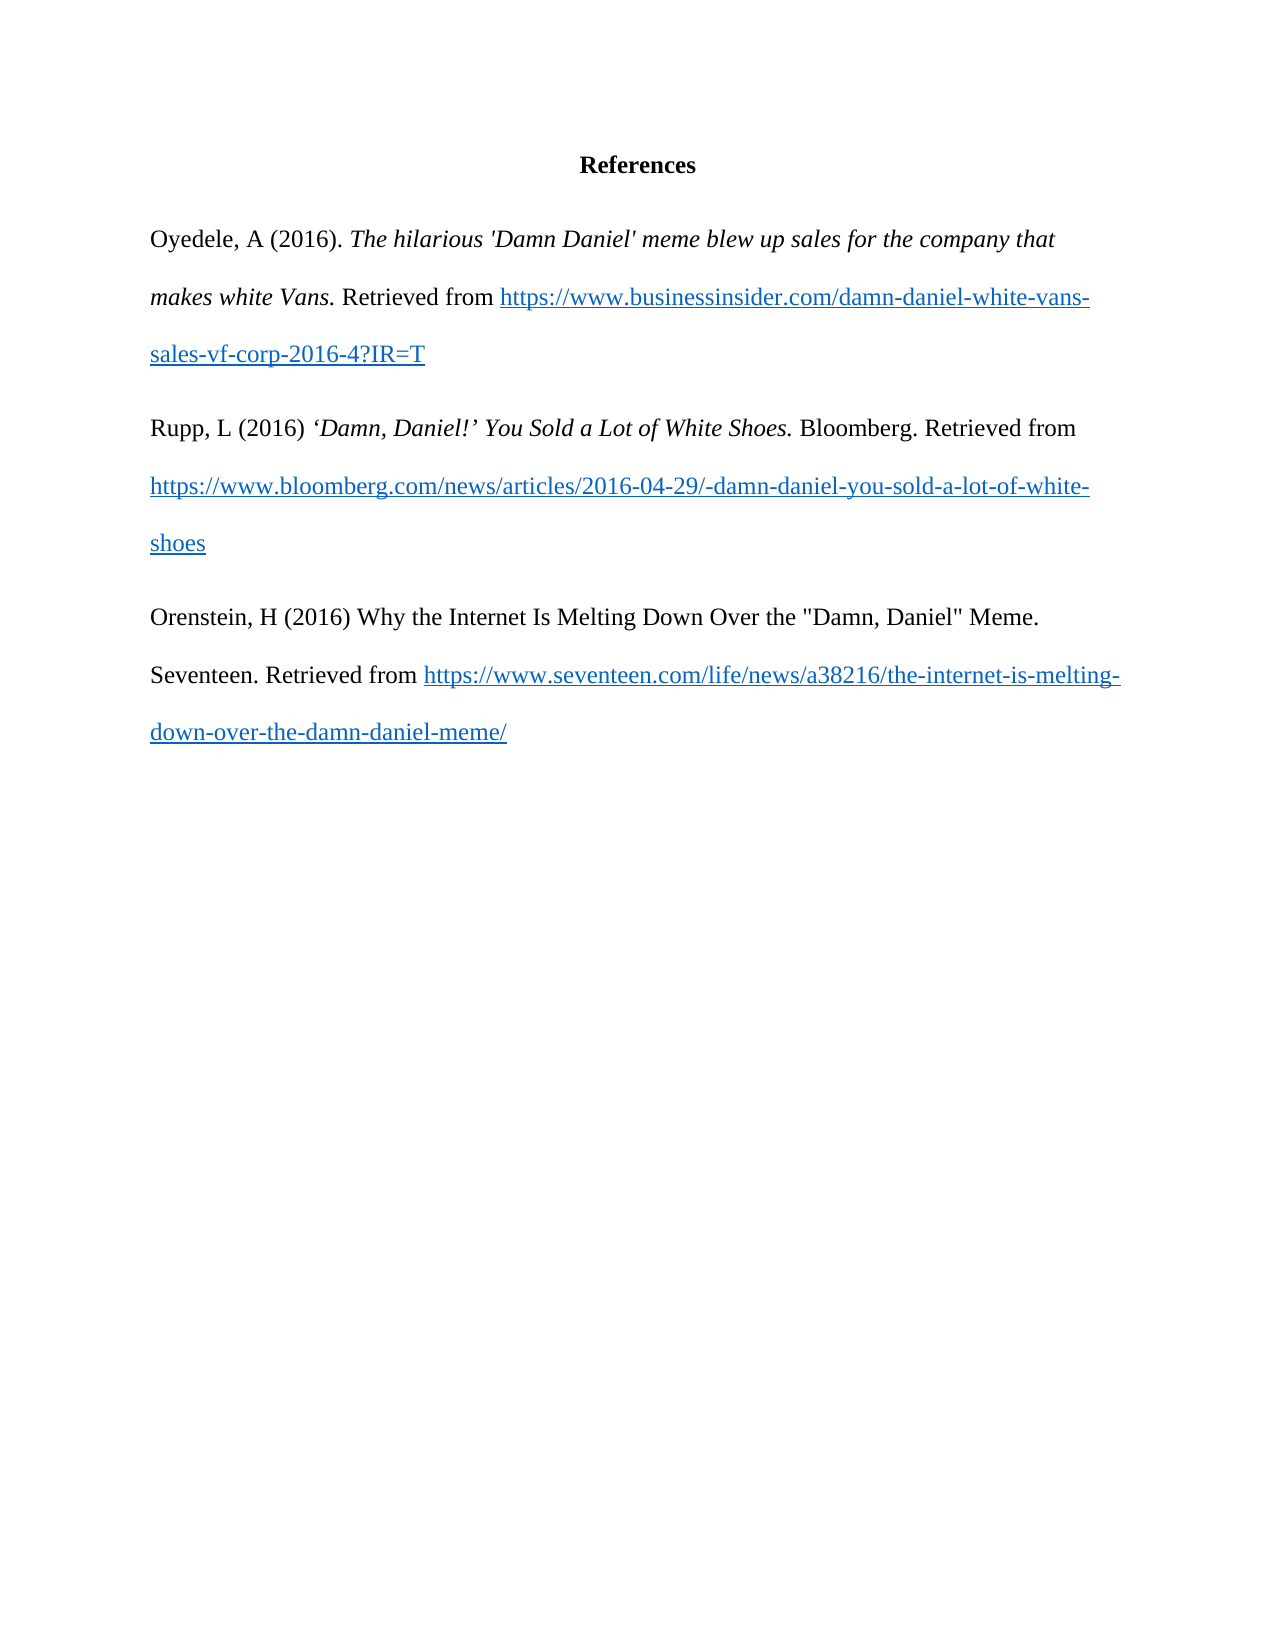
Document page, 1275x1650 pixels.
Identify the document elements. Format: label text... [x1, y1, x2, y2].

text Orenstein, H (2016) Why the Internet Is Melting Down Over the "Damn, Daniel" Meme. Seventeen. Retrieved from https://www.seventeen.com/life/news/a38216/the-internet-is-melting-down-over-the-damn-daniel-meme/ [150, 602, 1125, 746]
text Oyedele, A (2016). The hilarious 'Damn Daniel' meme blew up sales for the company that makes white Vans. Retrieved from https://www.businessinsider.com/damn-daniel-white-vans-sales-vf-corp-2016-4?IR=T [150, 224, 1125, 368]
text Rupp, L (2016) ‘Damn, Daniel!’ You Sold a Lot of White Shoes. Bloomberg. Retrieved from https://www.bloomberg.com/news/articles/2016-04-29/-damn-daniel-you-sold-a-lot-of-white-shoes [150, 413, 1125, 557]
text References [150, 150, 1125, 179]
